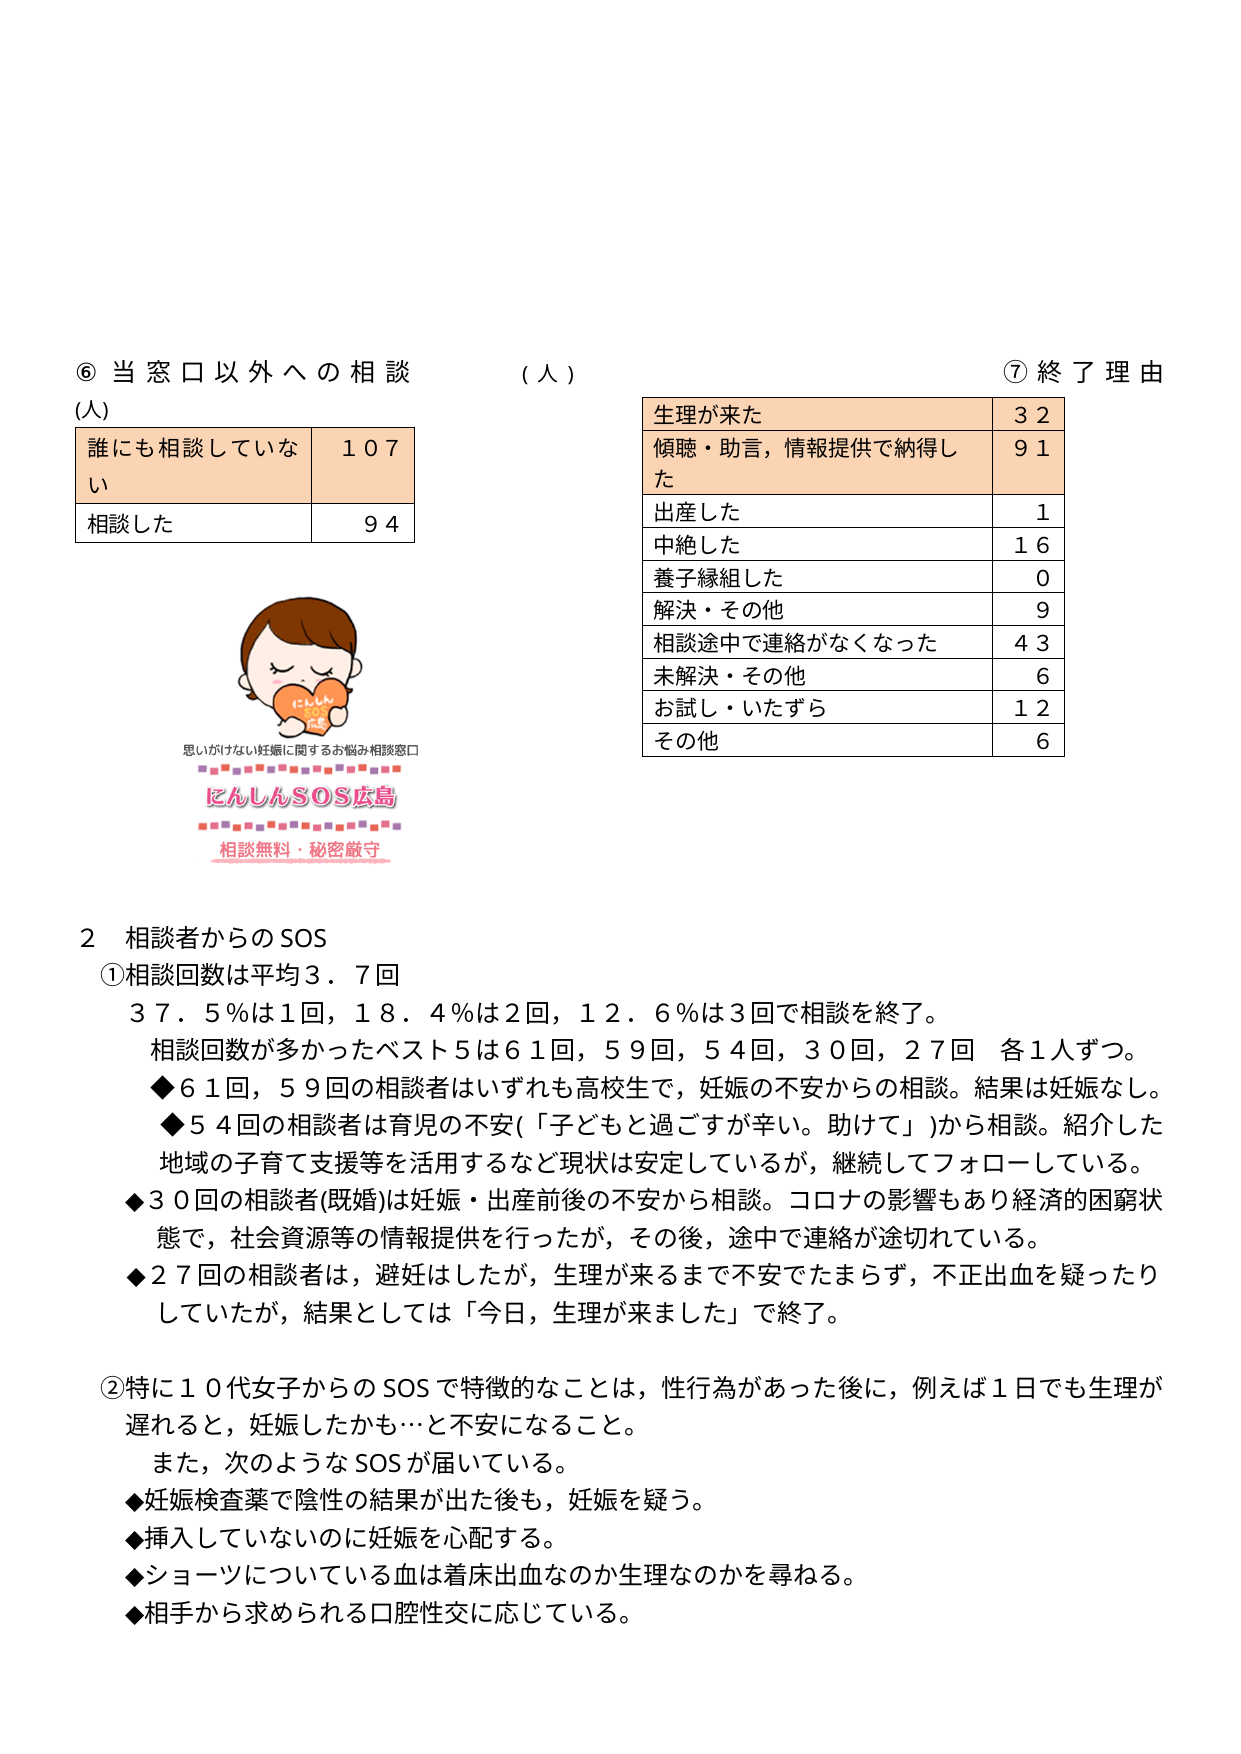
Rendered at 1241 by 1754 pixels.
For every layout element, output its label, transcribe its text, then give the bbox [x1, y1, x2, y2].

text ◆２７回の相談者は，避妊はしたが，生理が来るまで不安でたまらず，不正出血を疑ったりしていたが，結果としては「今日，生理が来ました」で終了。 [126, 1255, 1165, 1330]
text ②特に１０代女子からのSOSで特徴的なことは，性行為があった後に，例えば１日でも生理が遅れると，妊娠したかも…と不安になること。 [75, 1368, 1165, 1443]
text ◆６１回，５９回の相談者はいずれも高校生で，妊娠の不安からの相談。結果は妊娠なし。 [75, 1068, 1165, 1105]
table_cell 相談した [76, 504, 311, 542]
text ⑥当窓口以外への相談 (人) ⑦終了理由 (人) [75, 352, 1165, 427]
table_header １０７ [312, 428, 414, 503]
text ２ 相談者からのSOS [75, 918, 1165, 955]
text ◆ショーツについている血は着床出血なのか生理なのかを尋ねる。 [75, 1555, 1165, 1593]
text ◆５４回の相談者は育児の不安(「子どもと過ごすが辛い。助けて」)から相談。紹介した地域の子育て支援等を活用するなど現状は安定しているが，継続してフォローしている。 [59, 1105, 1165, 1180]
text ◆挿入していないのに妊娠を心配する。 [75, 1518, 1165, 1555]
text ①相談回数は平均３．７回 [75, 955, 1165, 993]
text 相談回数が多かったベスト５は６１回，５９回，５４回，３０回，２７回 各１人ずつ。 [75, 1030, 1165, 1068]
text ３７．５％は１回，１８．４％は２回，１２．６％は３回で相談を終了。 [75, 993, 1165, 1030]
text ◆３０回の相談者(既婚)は妊娠・出産前後の不安から相談。コロナの影響もあり経済的困窮状態で，社会資源等の情報提供を行ったが，その後，途中で連絡が途切れている。 [125, 1180, 1165, 1255]
table_header 誰にも相談していない [76, 428, 311, 503]
table_cell ９４ [312, 504, 414, 542]
text また，次のようなSOSが届いている。 [75, 1443, 1165, 1480]
text ◆相手から求められる口腔性交に応じている。 [75, 1593, 1165, 1630]
picture [168, 592, 433, 878]
text ◆妊娠検査薬で陰性の結果が出た後も，妊娠を疑う。 [75, 1480, 1165, 1518]
